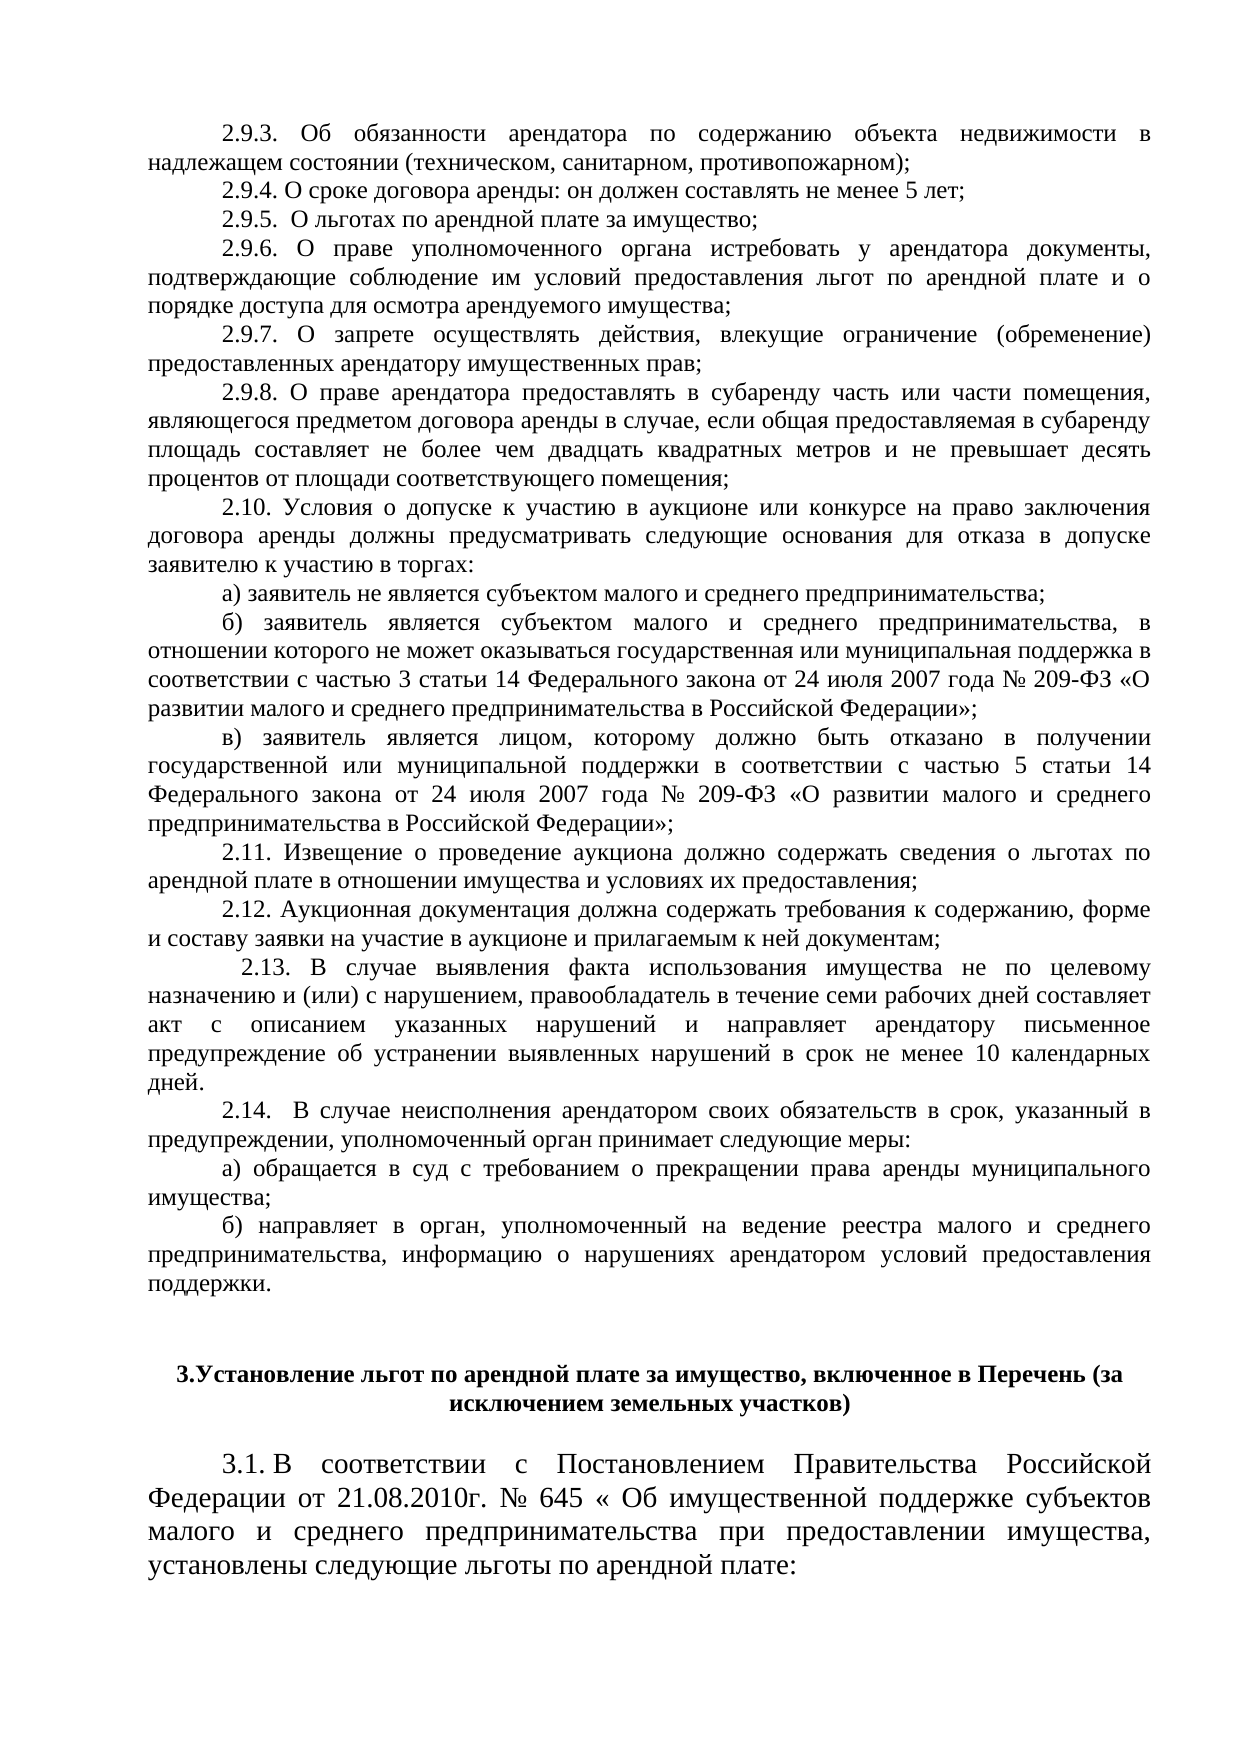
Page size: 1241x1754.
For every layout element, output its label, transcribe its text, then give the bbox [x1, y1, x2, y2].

text 2.14. В случае неисполнения арендатором своих обязательств в срок, указанный в предупреждении, уполномоченный орган принимает следующие меры: [148, 1096, 1152, 1153]
text 2.9.4. О сроке договора аренды: он должен составлять не менее 5 лет; [148, 176, 1152, 204]
text 2.9.7. О запрете осуществлять действия, влекущие ограничение (обременение) предоставленных арендатору имущественных прав; [148, 319, 1152, 377]
text б) направляет в орган, уполномоченный на ведение реестра малого и среднего предпринимательства, информацию о нарушениях арендатором условий предоставления поддержки. [148, 1211, 1152, 1297]
text 2.9.6. О праве уполномоченного органа истребовать у арендатора документы, подтверждающие соблюдение им условий предоставления льгот по арендной плате и о порядке доступа для осмотра арендуемого имущества; [148, 233, 1152, 319]
text а) обращается в суд с требованием о прекращении права аренды муниципального имущества; [148, 1153, 1152, 1211]
text 2.9.5. О льготах по арендной плате за имущество; [148, 204, 1152, 233]
text а) заявитель не является субъектом малого и среднего предпринимательства; [148, 578, 1152, 607]
text 3.Установление льгот по арендной плате за имущество, включенное в Перечень (за исключением земельных участков) [148, 1359, 1152, 1417]
text 2.9.8. О праве арендатора предоставлять в субаренду часть или части помещения, являющегося предметом договора аренды в случае, если общая предоставляемая в субаренду площадь составляет не более чем двадцать квадратных метров и не превышает десять процентов от площади соответствующего помещения; [148, 377, 1152, 492]
text в) заявитель является лицом, которому должно быть отказано в получении государственной или муниципальной поддержки в соответствии с частью 5 статьи 14 Федерального закона от 24 июля 2007 года № 209-ФЗ «О развитии малого и среднего предпринимательства в Российской Федерации»; [148, 722, 1152, 837]
text 2.13. В случае выявления факта использования имущества не по целевому назначению и (или) с нарушением, правообладатель в течение семи рабочих дней составляет акт с описанием указанных нарушений и направляет арендатору письменное предупреждение об устранении выявленных нарушений в срок не менее 10 календарных дней. [148, 952, 1152, 1096]
text 2.10. Условия о допуске к участию в аукционе или конкурсе на право заключения договора аренды должны предусматривать следующие основания для отказа в допуске заявителю к участию в торгах: [148, 492, 1152, 578]
text 2.11. Извещение о проведение аукциона должно содержать сведения о льготах по арендной плате в отношении имущества и условиях их предоставления; [148, 837, 1152, 894]
text б) заявитель является субъектом малого и среднего предпринимательства, в отношении которого не может оказываться государственная или муниципальная поддержка в соответствии с частью 3 статьи 14 Федерального закона от 24 июля 2007 года № 209-ФЗ «О развитии малого и среднего предпринимательства в Российской Федерации»; [148, 607, 1152, 722]
text 2.12. Аукционная документация должна содержать требования к содержанию, форме и составу заявки на участие в аукционе и прилагаемым к ней документам; [148, 894, 1152, 952]
text 3.1. В соответствии с Постановлением Правительства Российской Федерации от 21.08.2010г. № 645 « Об имущественной поддержке субъектов малого и среднего предпринимательства при предоставлении имущества, установлены следующие льготы по арендной плате: [148, 1446, 1152, 1580]
text 2.9.3. Об обязанности арендатора по содержанию объекта недвижимости в надлежащем состоянии (техническом, санитарном, противопожарном); [148, 118, 1152, 176]
